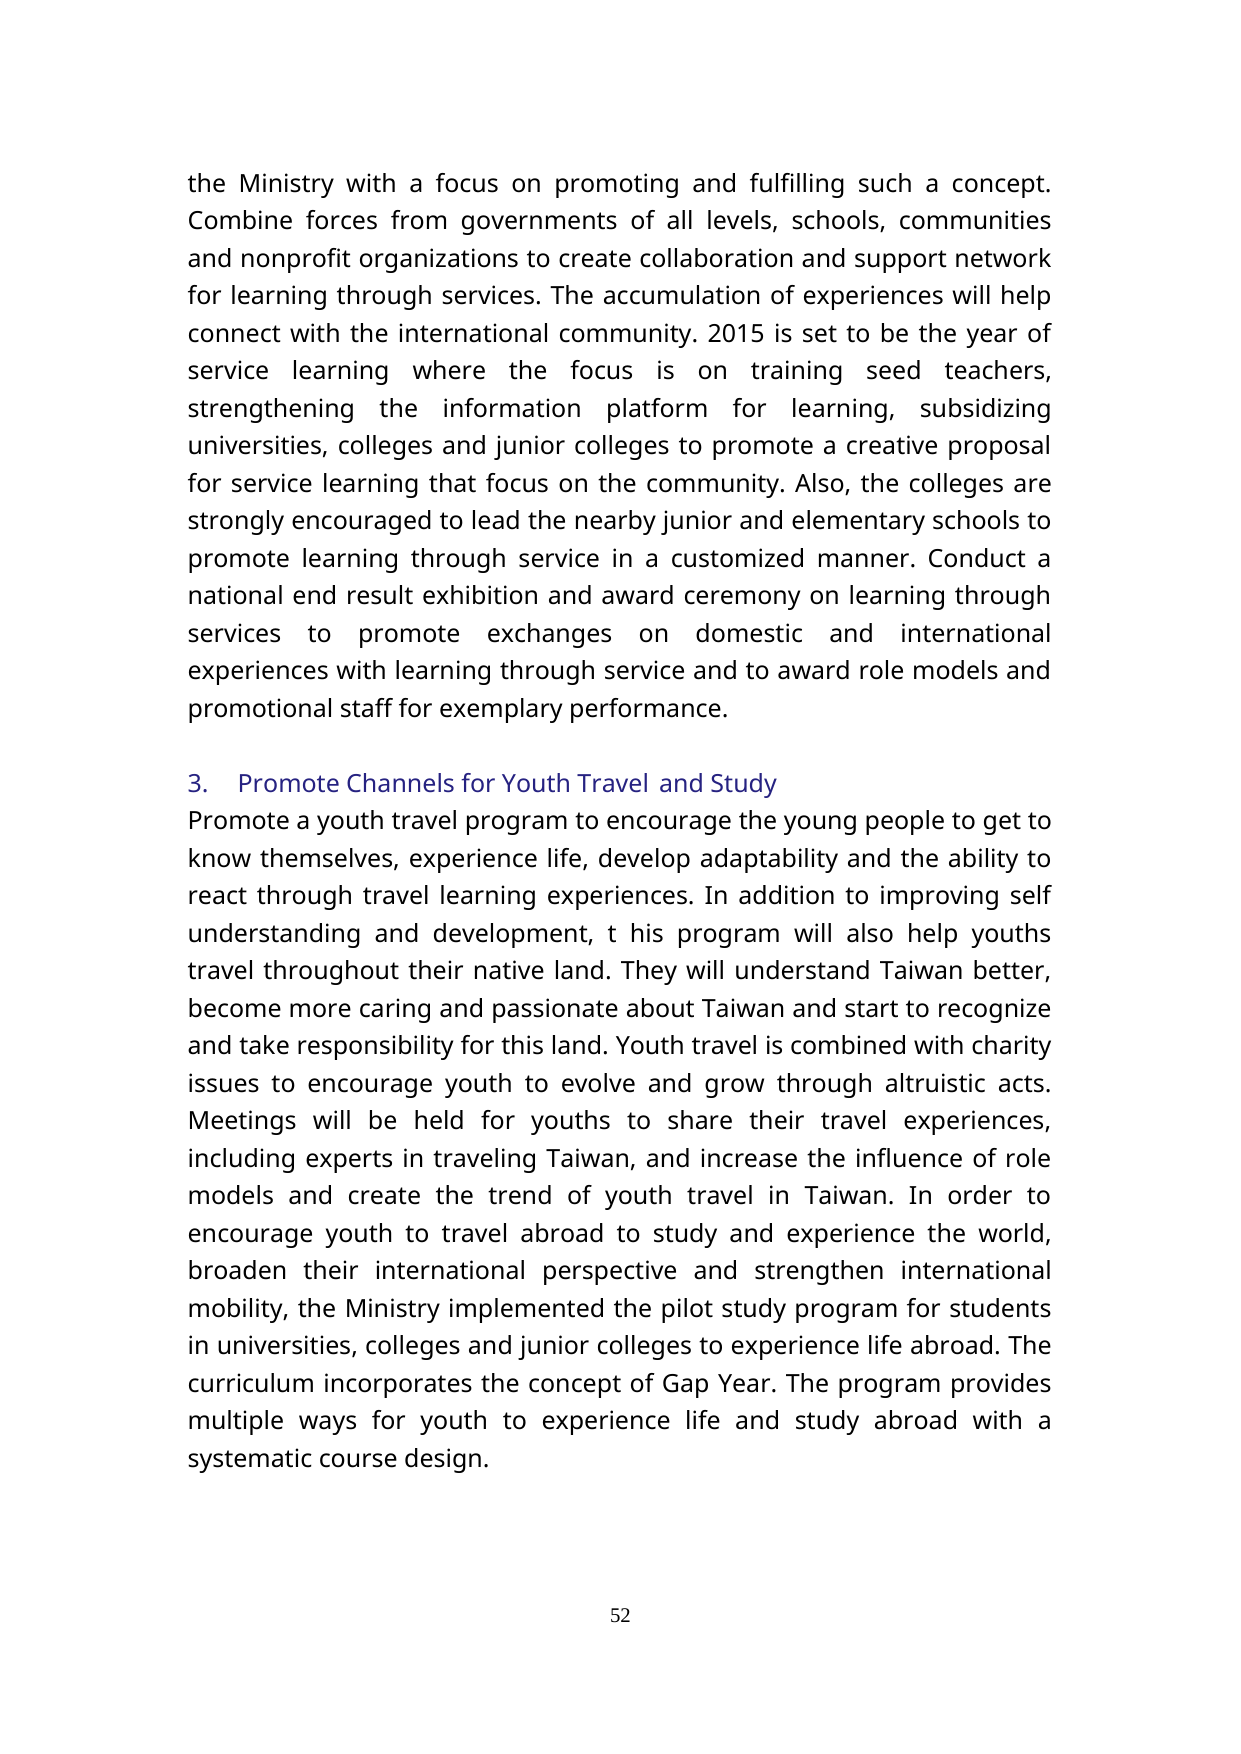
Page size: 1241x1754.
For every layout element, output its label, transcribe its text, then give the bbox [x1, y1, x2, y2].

text Promote a youth travel program to encourage the young people to get to know themselves, experience life, develop adaptability and the ability to react through travel learning experiences. In addition to improving self understanding and development, t his program will also help youths travel throughout their native land. They will understand Taiwan better, become more caring and passionate about Taiwan and start to recognize and take responsibility for this land. Youth travel is combined with charity issues to encourage youth to evolve and grow through altruistic acts. Meetings will be held for youths to share their travel experiences, including experts in traveling Taiwan, and increase the influence of role models and create the trend of youth travel in Taiwan. In order to encourage youth to travel abroad to study and experience the world, broaden their international perspective and strengthen international mobility, the Ministry implemented the pilot study program for students in universities, colleges and junior colleges to experience life abroad. The curriculum incorporates the concept of Gap Year. The program provides multiple ways for youth to experience life and study abroad with a systematic course design. [187, 801, 1053, 1476]
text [187, 164, 1053, 726]
list Promote Channels for Youth Travel and Study [187, 764, 1053, 801]
